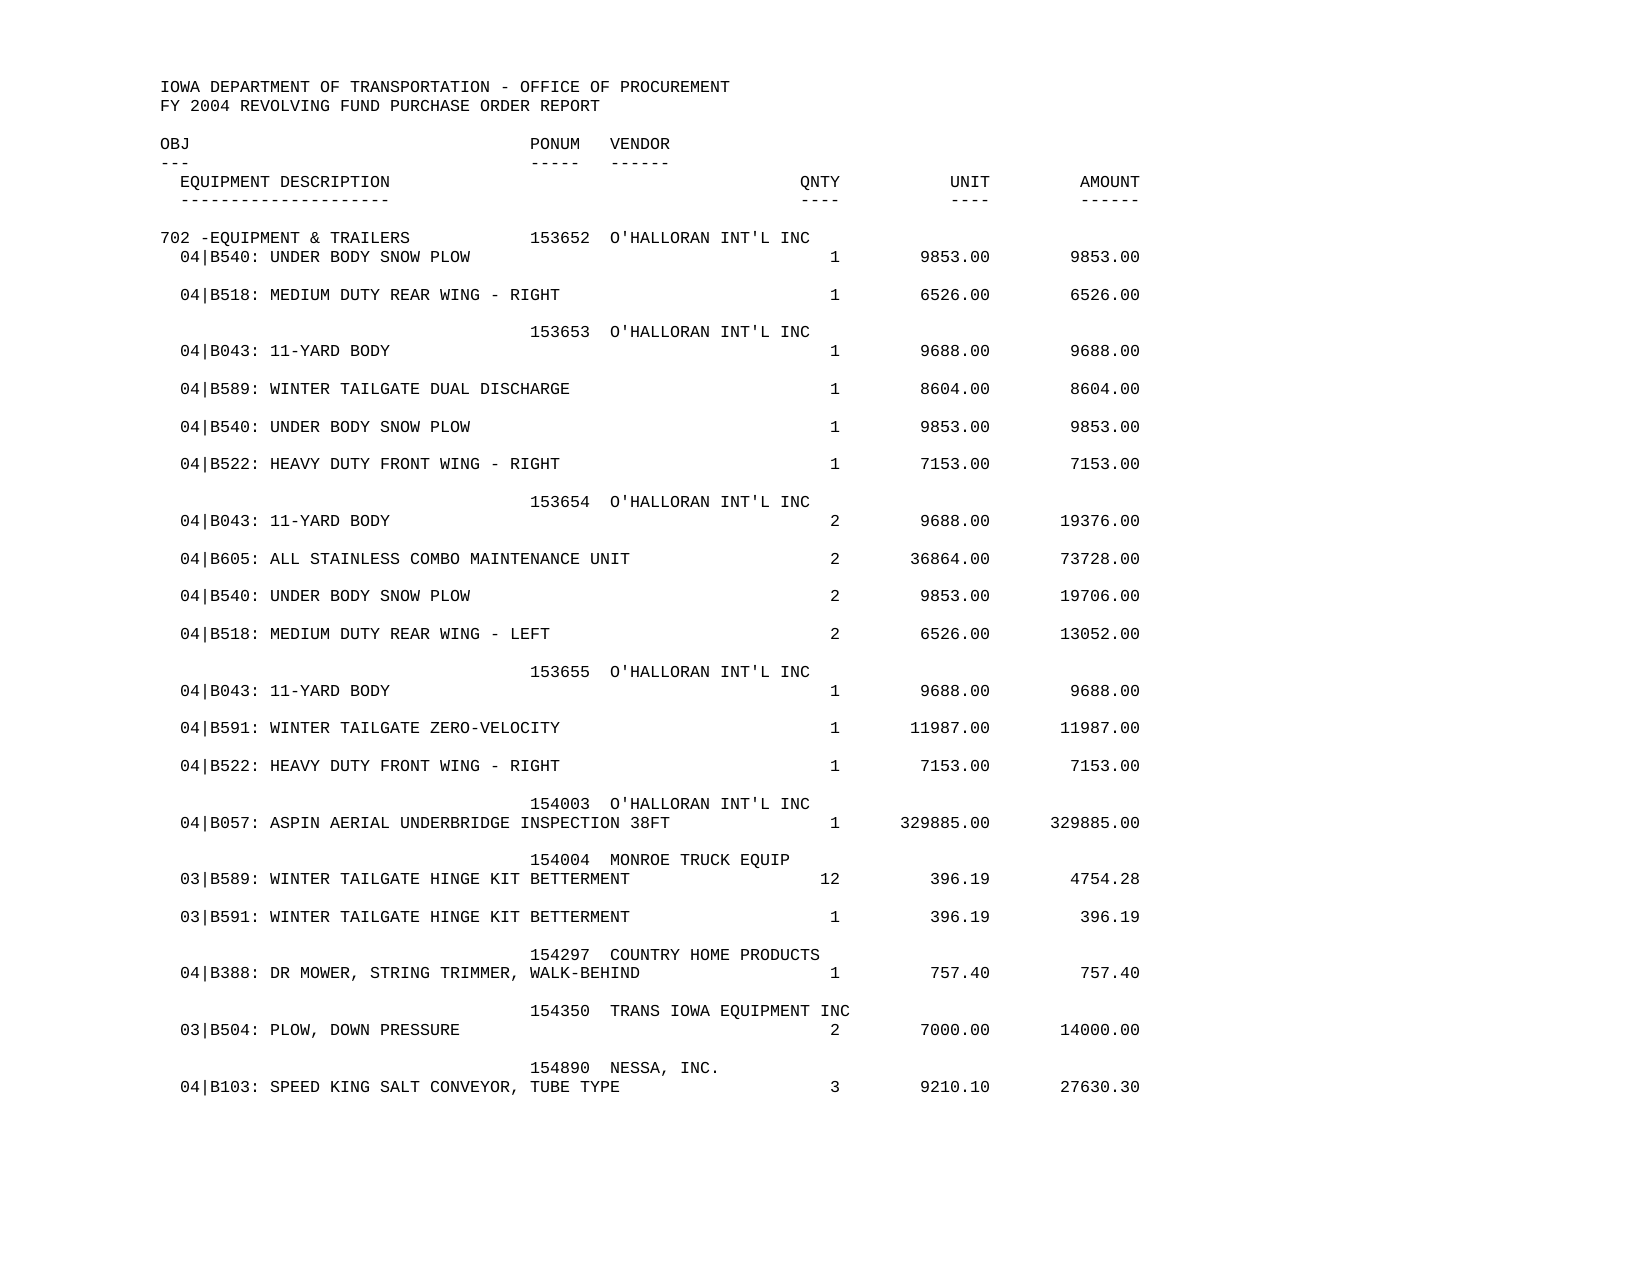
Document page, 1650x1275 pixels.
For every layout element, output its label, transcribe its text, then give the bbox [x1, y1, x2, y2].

text 03|B589: WINTER TAILGATE HINGE KIT BETTERMENT 12 396.19 4754.28 [150, 871, 1500, 889]
text 04|B518: MEDIUM DUTY REAR WING - RIGHT 1 6526.00 6526.00 [150, 286, 1500, 305]
text --- ----- ------ [150, 154, 1500, 173]
text 04|B522: HEAVY DUTY FRONT WING - RIGHT 1 7153.00 7153.00 [150, 758, 1500, 776]
text 04|B522: HEAVY DUTY FRONT WING - RIGHT 1 7153.00 7153.00 [150, 456, 1500, 475]
text 153654 O'HALLORAN INT'L INC [150, 494, 1500, 512]
text 153655 O'HALLORAN INT'L INC [150, 663, 1500, 682]
text 153653 O'HALLORAN INT'L INC [150, 324, 1500, 343]
text EQUIPMENT DESCRIPTION QNTY UNIT AMOUNT [150, 173, 1500, 192]
text 04|B388: DR MOWER, STRING TRIMMER, WALK-BEHIND 1 757.40 757.40 [150, 965, 1500, 984]
text 03|B591: WINTER TAILGATE HINGE KIT BETTERMENT 1 396.19 396.19 [150, 908, 1500, 927]
text FY 2004 REVOLVING FUND PURCHASE ORDER REPORT [150, 98, 1500, 117]
text 04|B043: 11-YARD BODY 1 9688.00 9688.00 [150, 682, 1500, 701]
text 702 -EQUIPMENT & TRAILERS 153652 O'HALLORAN INT'L INC [150, 230, 1500, 248]
text 154350 TRANS IOWA EQUIPMENT INC [150, 1003, 1500, 1022]
text 04|B540: UNDER BODY SNOW PLOW 2 9853.00 19706.00 [150, 588, 1500, 607]
text 04|B043: 11-YARD BODY 1 9688.00 9688.00 [150, 343, 1500, 362]
text 04|B591: WINTER TAILGATE ZERO-VELOCITY 1 11987.00 11987.00 [150, 720, 1500, 739]
text 154004 MONROE TRUCK EQUIP [150, 852, 1500, 871]
text 154003 O'HALLORAN INT'L INC [150, 795, 1500, 814]
text 04|B540: UNDER BODY SNOW PLOW 1 9853.00 9853.00 [150, 418, 1500, 437]
text IOWA DEPARTMENT OF TRANSPORTATION - OFFICE OF PROCUREMENT [150, 79, 1500, 98]
text 04|B043: 11-YARD BODY 2 9688.00 19376.00 [150, 512, 1500, 531]
text OBJ PONUM VENDOR [150, 135, 1500, 154]
text 154297 COUNTRY HOME PRODUCTS [150, 946, 1500, 965]
text --------------------- ---- ---- ------ [150, 192, 1500, 211]
text 04|B103: SPEED KING SALT CONVEYOR, TUBE TYPE 3 9210.10 27630.30 [150, 1078, 1500, 1097]
text 04|B518: MEDIUM DUTY REAR WING - LEFT 2 6526.00 13052.00 [150, 626, 1500, 644]
text 03|B504: PLOW, DOWN PRESSURE 2 7000.00 14000.00 [150, 1022, 1500, 1040]
text 154890 NESSA, INC. [150, 1059, 1500, 1078]
text 04|B540: UNDER BODY SNOW PLOW 1 9853.00 9853.00 [150, 248, 1500, 267]
text 04|B605: ALL STAINLESS COMBO MAINTENANCE UNIT 2 36864.00 73728.00 [150, 550, 1500, 569]
text 04|B589: WINTER TAILGATE DUAL DISCHARGE 1 8604.00 8604.00 [150, 381, 1500, 399]
text 04|B057: ASPIN AERIAL UNDERBRIDGE INSPECTION 38FT 1 329885.00 329885.00 [150, 814, 1500, 833]
